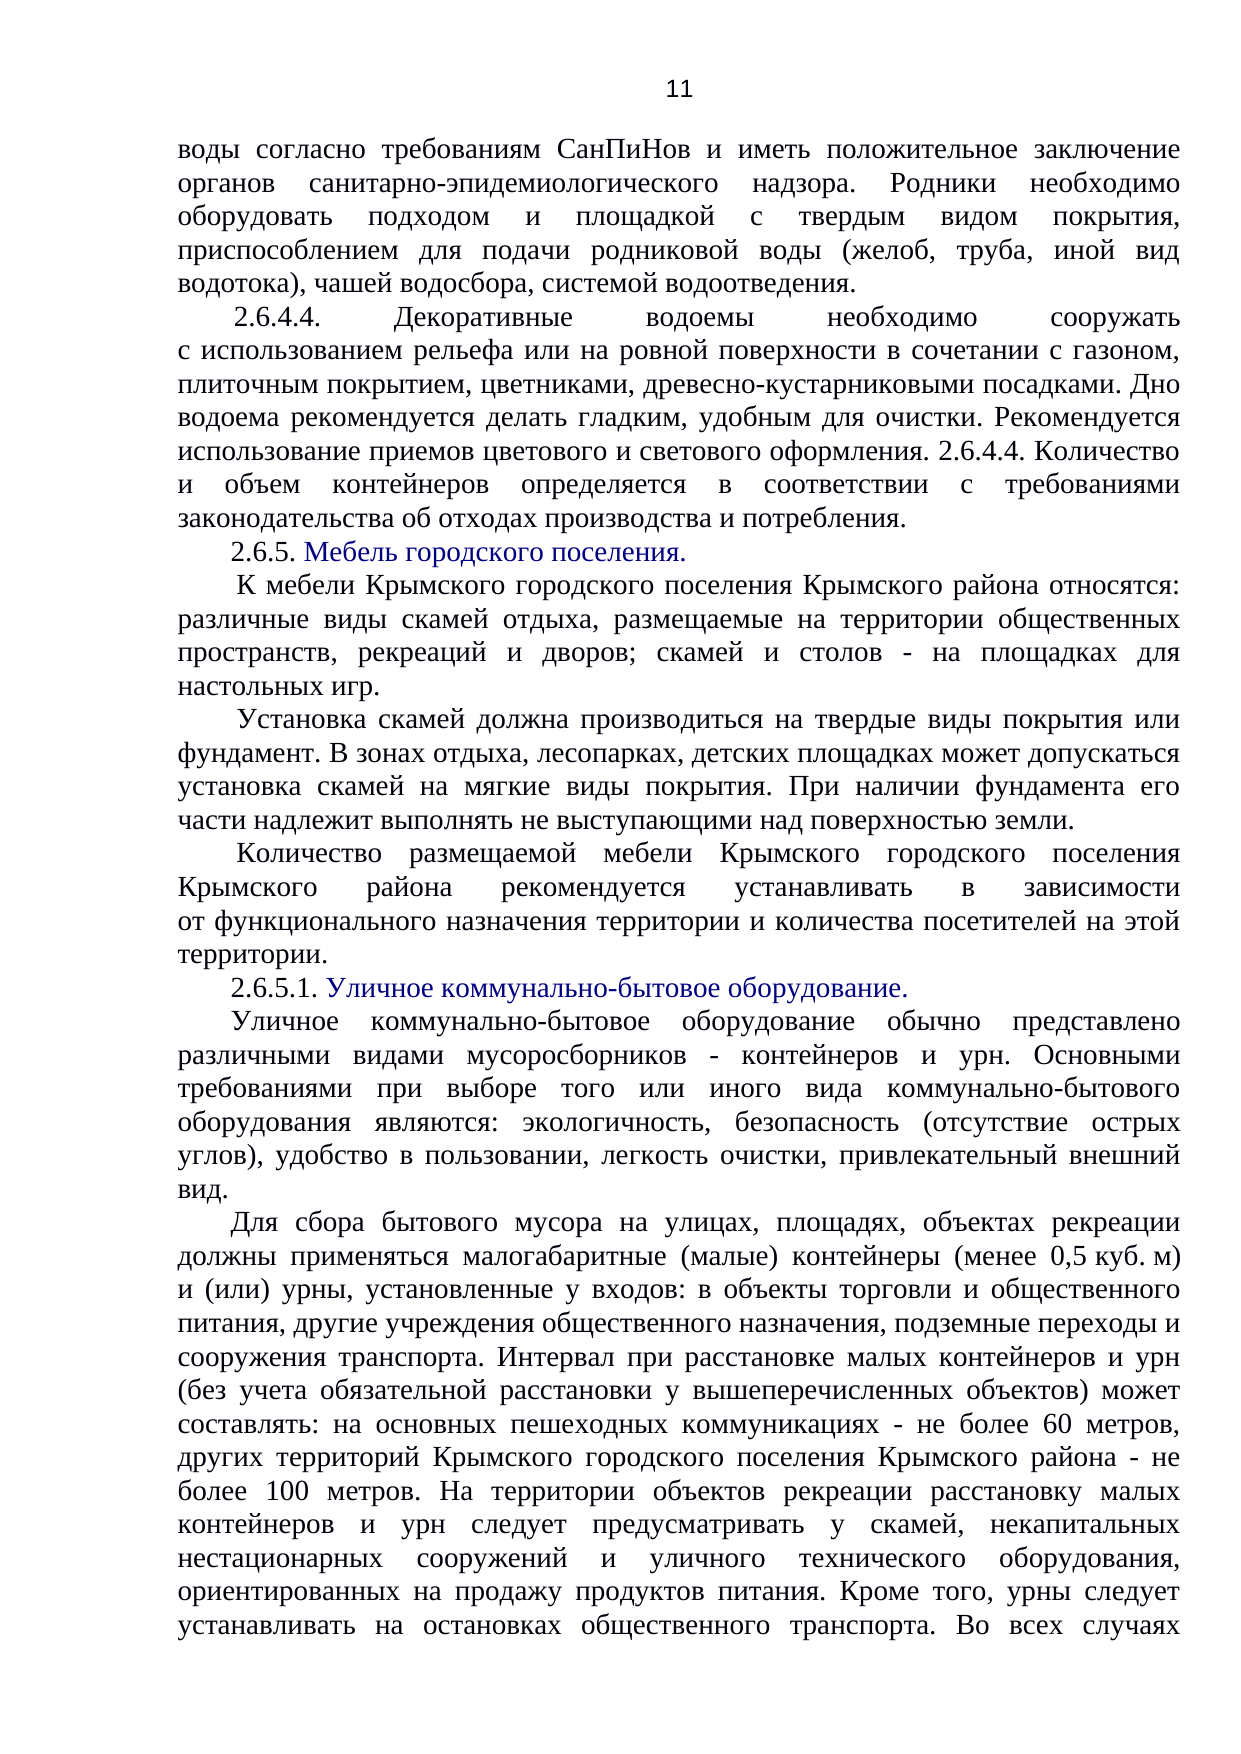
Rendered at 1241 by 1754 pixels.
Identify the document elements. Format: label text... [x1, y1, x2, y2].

text 2.6.5.1. Уличное коммунально-бытовое оборудование. [177, 970, 1181, 1003]
text Уличное коммунально-бытовое оборудование обычно представлено различными видами мусоросборников - контейнеров и урн. Основными требованиями при выборе того или иного вида коммунально-бытового оборудования являются: экологичность, безопасность (отсутствие острых углов), удобство в пользовании, легкость очистки, привлекательный внешний вид. [177, 1003, 1181, 1204]
text К мебели Крымского городского поселения Крымского района относятся: различные виды скамей отдыха, размещаемые на территории общественных пространств, рекреаций и дворов; скамей и столов - на площадках для настольных игр. [177, 567, 1181, 701]
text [177, 1204, 1181, 1641]
text Установка скамей должна производиться на твердые виды покрытия или фундамент. В зонах отдыха, лесопарках, детских площадках может допускаться установка скамей на мягкие виды покрытия. При наличии фундамента его части надлежит выполнять не выступающими над поверхностью земли. [177, 701, 1181, 836]
text 2.6.5. Мебель городского поселения. [177, 534, 1181, 567]
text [177, 131, 1181, 299]
text 2.6.4.4. Декоративные водоемы необходимо сооружать с использованием рельефа или на ровной поверхности в сочетании с газоном, плиточным покрытием, цветниками, древесно-кустарниковыми посадками. Дно водоема рекомендуется делать гладким, удобным для очистки. Рекомендуется использование приемов цветового и светового оформления. 2.6.4.4. Количество и объем контейнеров определяется в соответствии с требованиями законодательства об отходах производства и потребления. [177, 299, 1181, 534]
text Количество размещаемой мебели Крымского городского поселения Крымского района рекомендуется устанавливать в зависимости от функционального назначения территории и количества посетителей на этой территории. [177, 836, 1181, 970]
